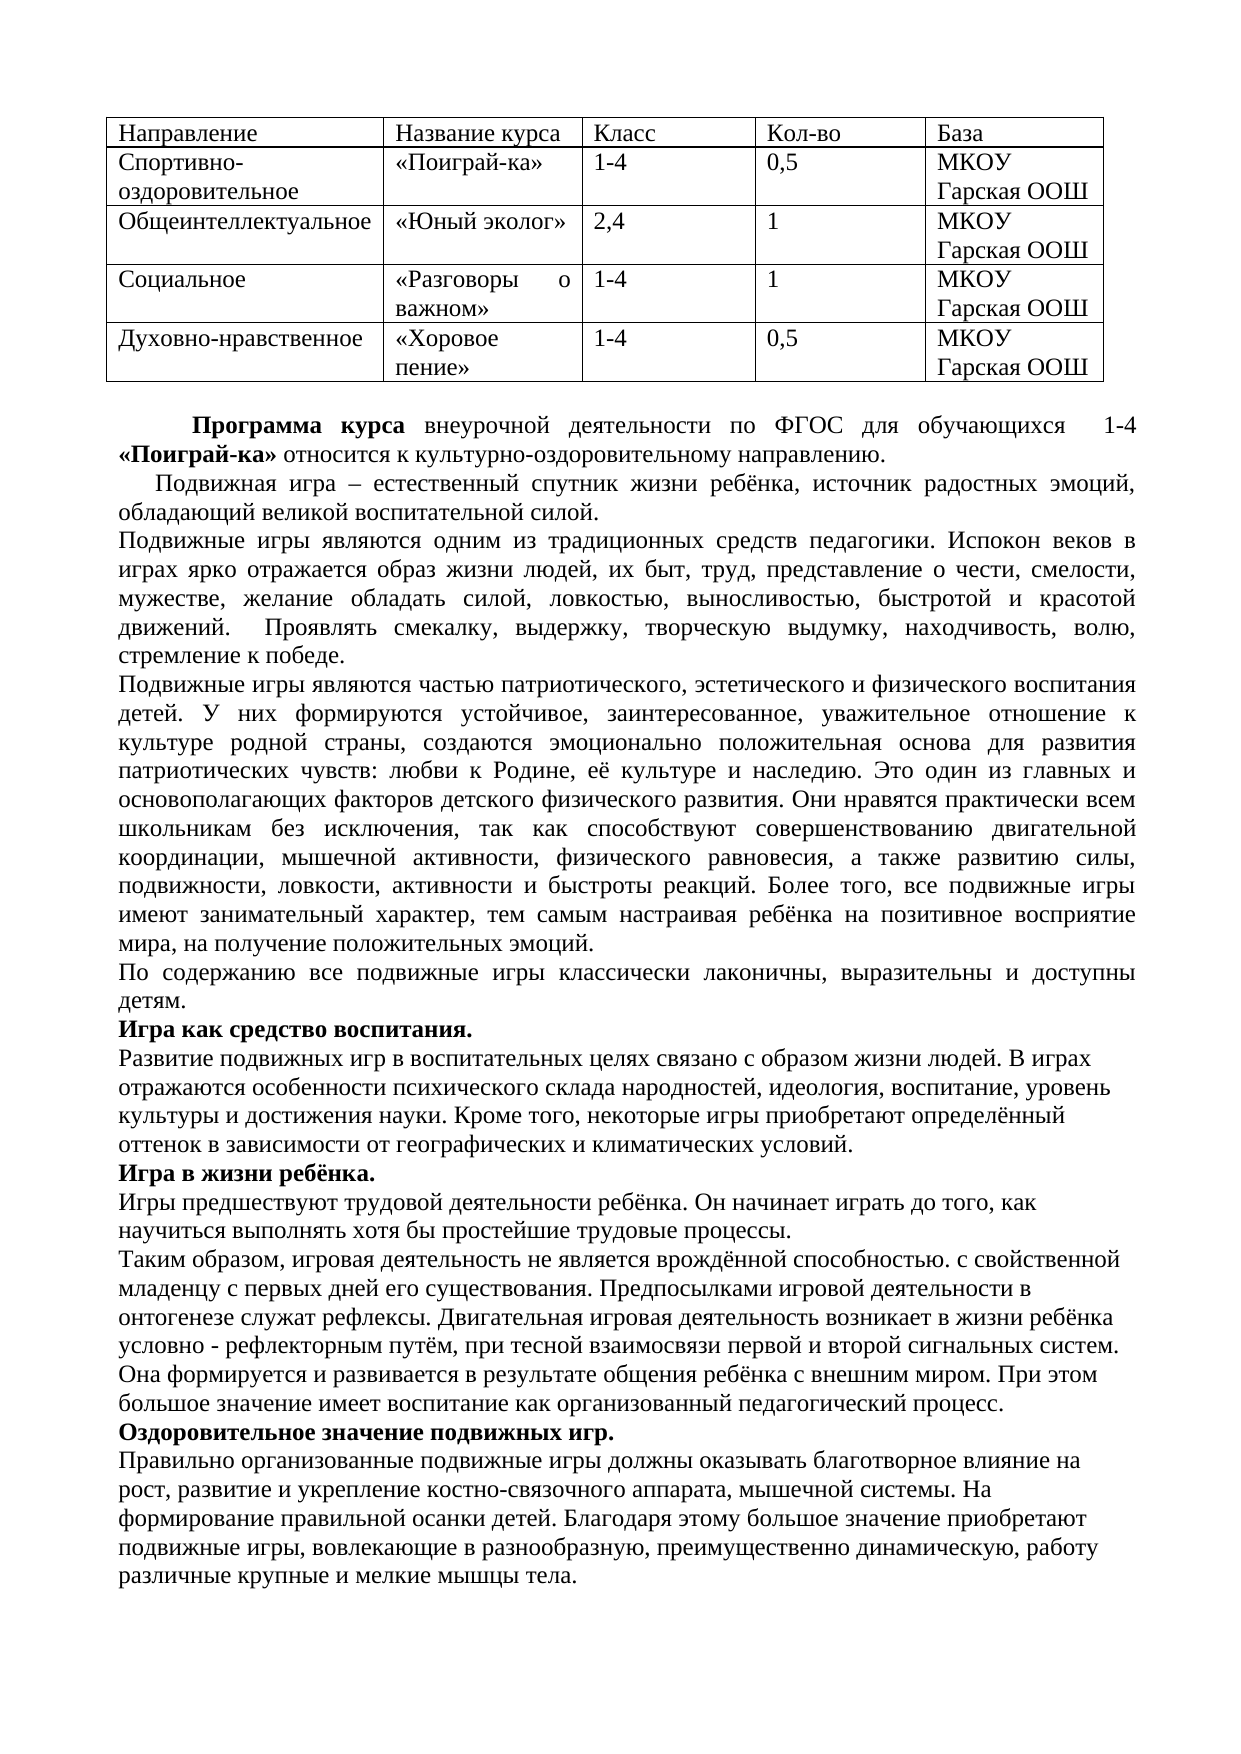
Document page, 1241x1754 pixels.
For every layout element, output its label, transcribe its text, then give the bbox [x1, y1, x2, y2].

table_cell МКОУ Гарская ООШ [926, 206, 1103, 263]
table_header Кол-во [756, 118, 925, 146]
table_cell Спортивно-оздоровительное [107, 148, 383, 205]
text Игра в жизни ребёнка. [118, 1158, 1137, 1187]
text Подвижные игры являются одним из традиционных средств педагогики. Испокон веков в играх ярко отражается образ жизни людей, их быт, труд, представление о чести, смелости, мужестве, желание обладать силой, ловкостью, выносливостью, быстротой и красотой движений. Проявлять смекалку, выдержку, творческую выдумку, находчивость, волю, стремление к победе. [118, 525, 1137, 669]
text Оздоровительное значение подвижных игр. [118, 1417, 1137, 1445]
text По содержанию все подвижные игры классически лаконичны, выразительны и доступны детям. [118, 957, 1137, 1014]
text Программа курса внеурочной деятельности по ФГОС для обучающихся 1-4 «Поиграй-ка» относится к культурно-оздоровительному направлению. [118, 410, 1137, 468]
table_header Класс [583, 118, 755, 146]
table_cell 1 [756, 265, 925, 322]
table_cell 2,4 [583, 206, 755, 263]
text Подвижная игра – естественный спутник жизни ребёнка, источник радостных эмоций, обладающий великой воспитательной силой. [118, 468, 1137, 525]
table_header База [926, 118, 1103, 146]
text Игры предшествуют трудовой деятельности ребёнка. Он начинает играть до того, как научиться выполнять хотя бы простейшие трудовые процессы. [118, 1187, 1137, 1244]
table_cell «Разговоры о важном» [384, 265, 582, 322]
text Развитие подвижных игр в воспитательных целях связано с образом жизни людей. В играх отражаются особенности психического склада народностей, идеология, воспитание, уровень культуры и достижения науки. Кроме того, некоторые игры приобретают определённый оттенок в зависимости от географических и климатических условий. [118, 1043, 1137, 1158]
table_header Направление [107, 118, 383, 146]
table_cell 0,5 [756, 148, 925, 205]
text Правильно организованные подвижные игры должны оказывать благотворное влияние на рост, развитие и укрепление костно-связочного аппарата, мышечной системы. На формирование правильной осанки детей. Благодаря этому большое значение приобретают подвижные игры, вовлекающие в разнообразную, преимущественно динамическую, работу различные крупные и мелкие мышцы тела. [118, 1445, 1137, 1589]
table_header Название курса [384, 118, 582, 146]
table_cell «Поиграй-ка» [384, 148, 582, 205]
table_cell 1-4 [583, 265, 755, 322]
text Подвижные игры являются частью патриотического, эстетического и физического воспитания детей. У них формируются устойчивое, заинтересованное, уважительное отношение к культуре родной страны, создаются эмоционально положительная основа для развития патриотических чувств: любви к Родине, её культуре и наследию. Это один из главных и основополагающих факторов детского физического развития. Они нравятся практически всем школьникам без исключения, так как способствуют совершенствованию двигательной координации, мышечной активности, физического равновесия, а также развитию силы, подвижности, ловкости, активности и быстроты реакций. Более того, все подвижные игры имеют занимательный характер, тем самым настраивая ребёнка на позитивное восприятие мира, на получение положительных эмоций. [118, 669, 1137, 957]
table_cell 1-4 [583, 148, 755, 205]
table_cell 1 [756, 206, 925, 263]
table_cell МКОУ Гарская ООШ [926, 148, 1103, 205]
table_cell Духовно-нравственное [107, 323, 383, 381]
table_cell 1-4 [583, 323, 755, 381]
table_cell Социальное [107, 265, 383, 322]
table_cell 0,5 [756, 323, 925, 381]
text Таким образом, игровая деятельность не является врождённой способностью. с свойственной младенцу с первых дней его существования. Предпосылками игровой деятельности в онтогенезе служат рефлексы. Двигательная игровая деятельность возникает в жизни ребёнка условно - рефлекторным путём, при тесной взаимосвязи первой и второй сигнальных систем. Она формируется и развивается в результате общения ребёнка с внешним миром. При этом большое значение имеет воспитание как организованный педагогический процесс. [118, 1244, 1137, 1417]
table_cell МКОУ Гарская ООШ [926, 323, 1103, 381]
table_cell «Хоровое пение» [384, 323, 582, 381]
table_cell Общеинтеллектуальное [107, 206, 383, 263]
table_cell МКОУ Гарская ООШ [926, 265, 1103, 322]
text Игра как средство воспитания. [118, 1014, 1137, 1043]
table_cell «Юный эколог» [384, 206, 582, 263]
